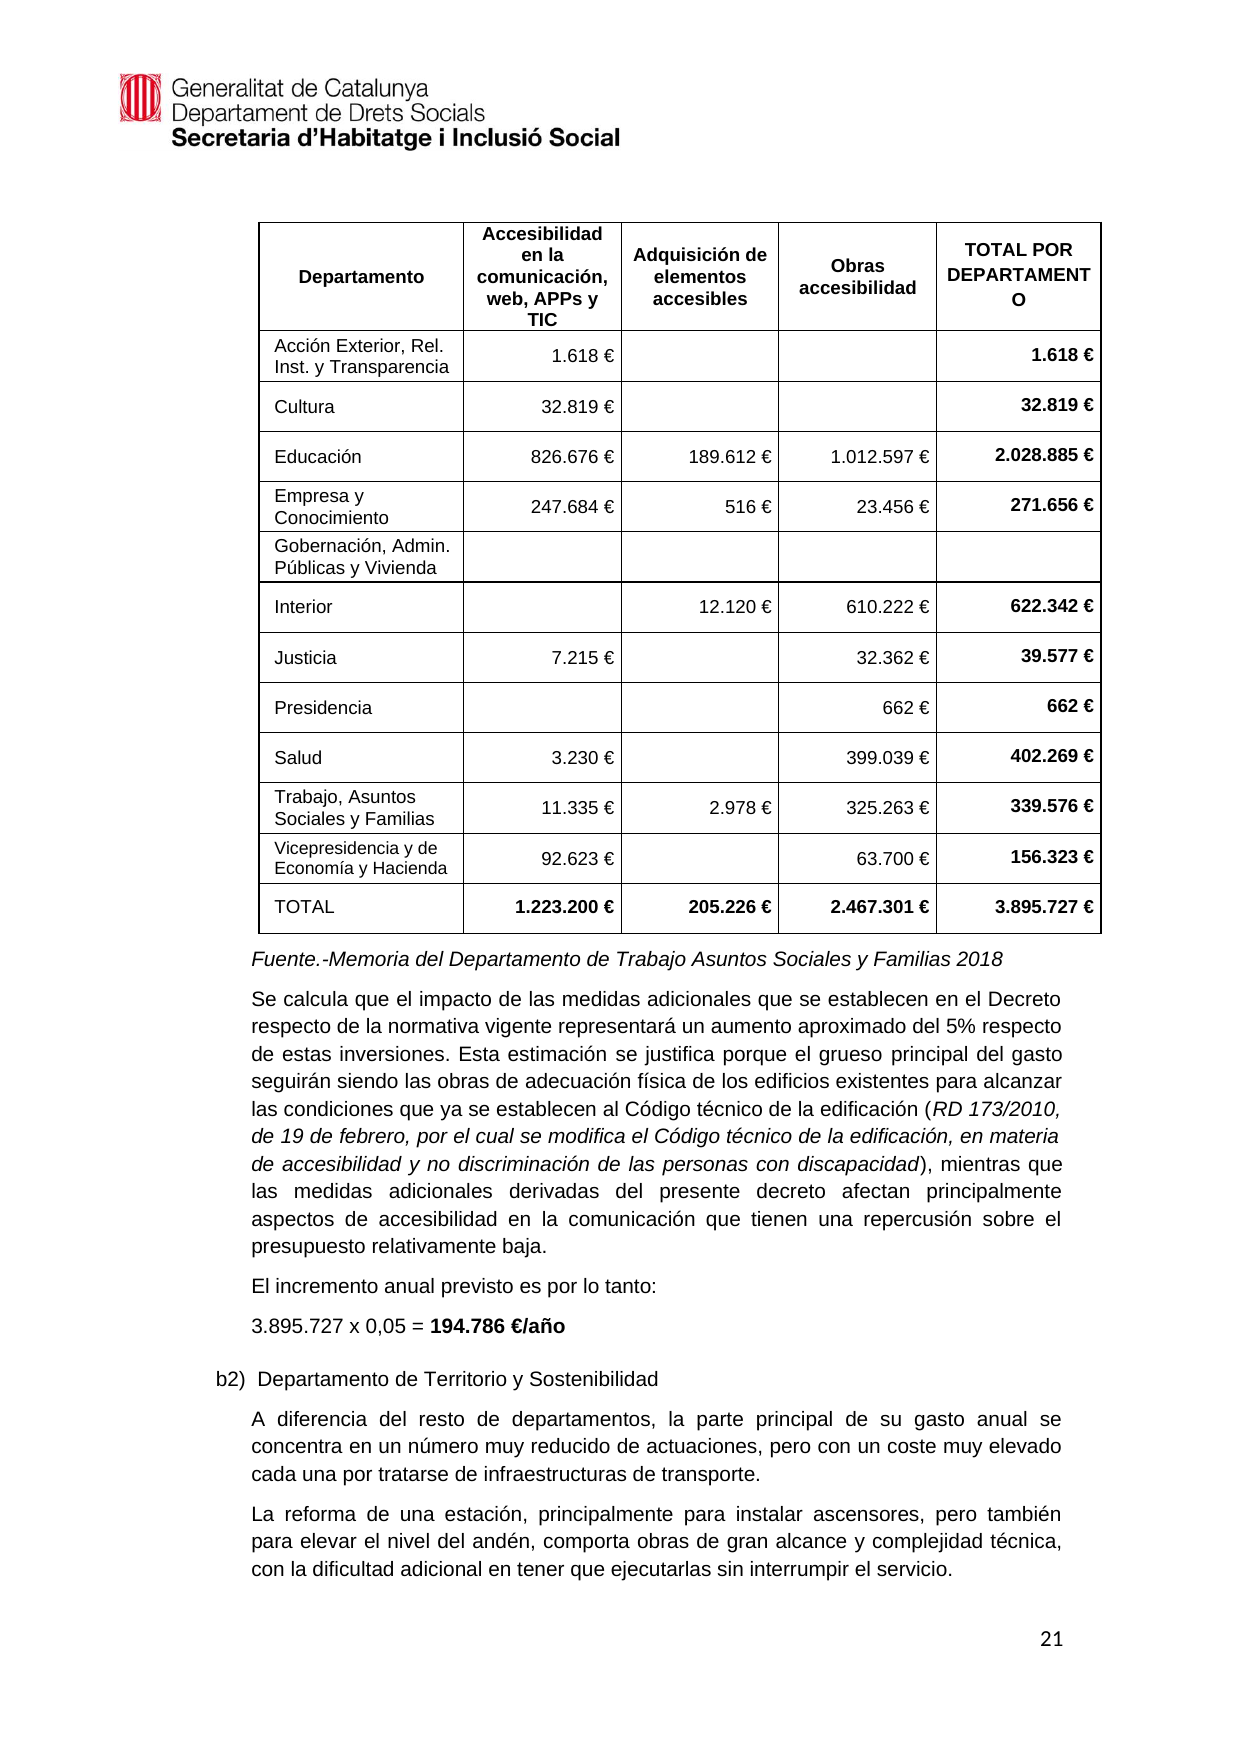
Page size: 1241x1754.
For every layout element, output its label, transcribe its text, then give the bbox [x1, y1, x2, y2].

table_cell [464, 583, 621, 632]
table_cell TOTAL [260, 884, 463, 933]
table_cell [464, 532, 621, 581]
table_cell 516 € [622, 482, 778, 531]
table_cell 2.978 € [622, 783, 778, 832]
table_cell 23.456 € [779, 482, 936, 531]
text b2) Departamento de Territorio y Sostenibilidad [216, 1366, 1063, 1390]
table_cell 32.819 € [937, 382, 1100, 431]
table_cell [622, 834, 778, 883]
table_cell 622.342 € [937, 583, 1100, 632]
table_cell 2.467.301 € [779, 884, 936, 933]
table_cell 7.215 € [464, 633, 621, 682]
table_cell 399.039 € [779, 733, 936, 782]
table_cell 662 € [779, 683, 936, 732]
table_cell 205.226 € [622, 884, 778, 933]
table_cell 1.012.597 € [779, 432, 936, 481]
table_cell 339.576 € [937, 783, 1100, 832]
table_cell Gobernación, Admin. Públicas y Vivienda [260, 532, 463, 581]
table_cell 63.700 € [779, 834, 936, 883]
table_cell Cultura [260, 382, 463, 431]
list 3.895.727 x 0,05 = 194.786 €/año [251, 1314, 1063, 1338]
table_cell Acción Exterior, Rel. Inst. y Transparencia [260, 331, 463, 381]
list A diferencia del resto de departamentos, la parte principal de su gasto anual se concentra en un número muy reducido de actuaciones, pero con un coste muy elevado cada una por tratarse de infraestructuras de transporte. [251, 1406, 1063, 1485]
table_header TOTAL POR DEPARTAMENTO [937, 223, 1100, 330]
table_cell 610.222 € [779, 583, 936, 632]
table_cell 2.028.885 € [937, 432, 1100, 481]
table_cell [622, 683, 778, 732]
list La reforma de una estación, principalmente para instalar ascensores, pero también para elevar el nivel del andén, comporta obras de gran alcance y complejidad técnica, con la dificultad adicional en tener que ejecutarlas sin interrumpir el servicio. [251, 1501, 1063, 1580]
table_cell Interior [260, 583, 463, 632]
table_header Departamento [260, 223, 463, 330]
table_cell 32.819 € [464, 382, 621, 431]
table_cell [622, 733, 778, 782]
table_cell [622, 633, 778, 682]
table_cell 11.335 € [464, 783, 621, 832]
table_cell Justicia [260, 633, 463, 682]
list Se calcula que el impacto de las medidas adicionales que se establecen en el Decreto respecto de la normativa vigente representará un aumento aproximado del 5% respecto de estas inversiones. Esta estimación<A[estimación|estima]> se justifica porque el grueso<A[grueso|grosor]> principal del gasto seguirán siendo las obras de adecuación física de los edificios existentes para alcanzar las condiciones que ya se establecen al Código técnico de la edificación (RD 173/2010, de 19 de febrero, por el cual se modifica el Código técnico de la edificación, en materia de accesibilidad y no discriminación de las personas con discapacidad), mientras que las medidas adicionales derivadas del presente decreto afectan principalmente aspectos de accesibilidad en la comunicación que tienen una repercusión sobre el presupuesto relativamente baja. [251, 986, 1063, 1258]
table_cell 3.895.727 € [937, 884, 1100, 933]
table_cell Salud [260, 733, 463, 782]
table_cell Vicepresidencia y de Economía y Hacienda [260, 834, 463, 883]
table_cell 92.623 € [464, 834, 621, 883]
table_cell [779, 331, 936, 381]
table_cell 1.223.200 € [464, 884, 621, 933]
list Fuente.-Memoria del Departamento de Trabajo Asuntos Sociales y Familias 2018 [251, 946, 1063, 970]
table_cell [622, 331, 778, 381]
table_cell 156.323 € [937, 834, 1100, 883]
table_cell 826.676 € [464, 432, 621, 481]
table_cell 32.362 € [779, 633, 936, 682]
table_cell [779, 532, 936, 581]
table_cell 271.656 € [937, 482, 1100, 531]
table_cell [937, 532, 1100, 581]
table_cell [622, 532, 778, 581]
table_cell [622, 382, 778, 431]
table_cell Trabajo, Asuntos Sociales y Familias [260, 783, 463, 832]
picture [118, 73, 621, 151]
table_cell Empresa y Conocimiento [260, 482, 463, 531]
table_cell Educación [260, 432, 463, 481]
table_cell 247.684 € [464, 482, 621, 531]
table_cell 325.263 € [779, 783, 936, 832]
table_header Adquisición de elementos accesibles [622, 223, 778, 330]
table_cell [779, 382, 936, 431]
list El incremento anual previsto es por lo tanto: [251, 1274, 1063, 1298]
table_cell [464, 683, 621, 732]
table_cell 3.230 € [464, 733, 621, 782]
table_cell 39.577 € [937, 633, 1100, 682]
table_cell 1.618 € [464, 331, 621, 381]
table_cell 662 € [937, 683, 1100, 732]
table_cell 402.269 € [937, 733, 1100, 782]
table_cell Presidencia [260, 683, 463, 732]
table_cell 189.612 € [622, 432, 778, 481]
table_cell 12.120 € [622, 583, 778, 632]
table_header Accesibilidad en la comunicación, web, APPs y TIC [464, 223, 621, 330]
table_header Obras accesibilidad [779, 223, 936, 330]
table_cell 1.618 € [937, 331, 1100, 381]
